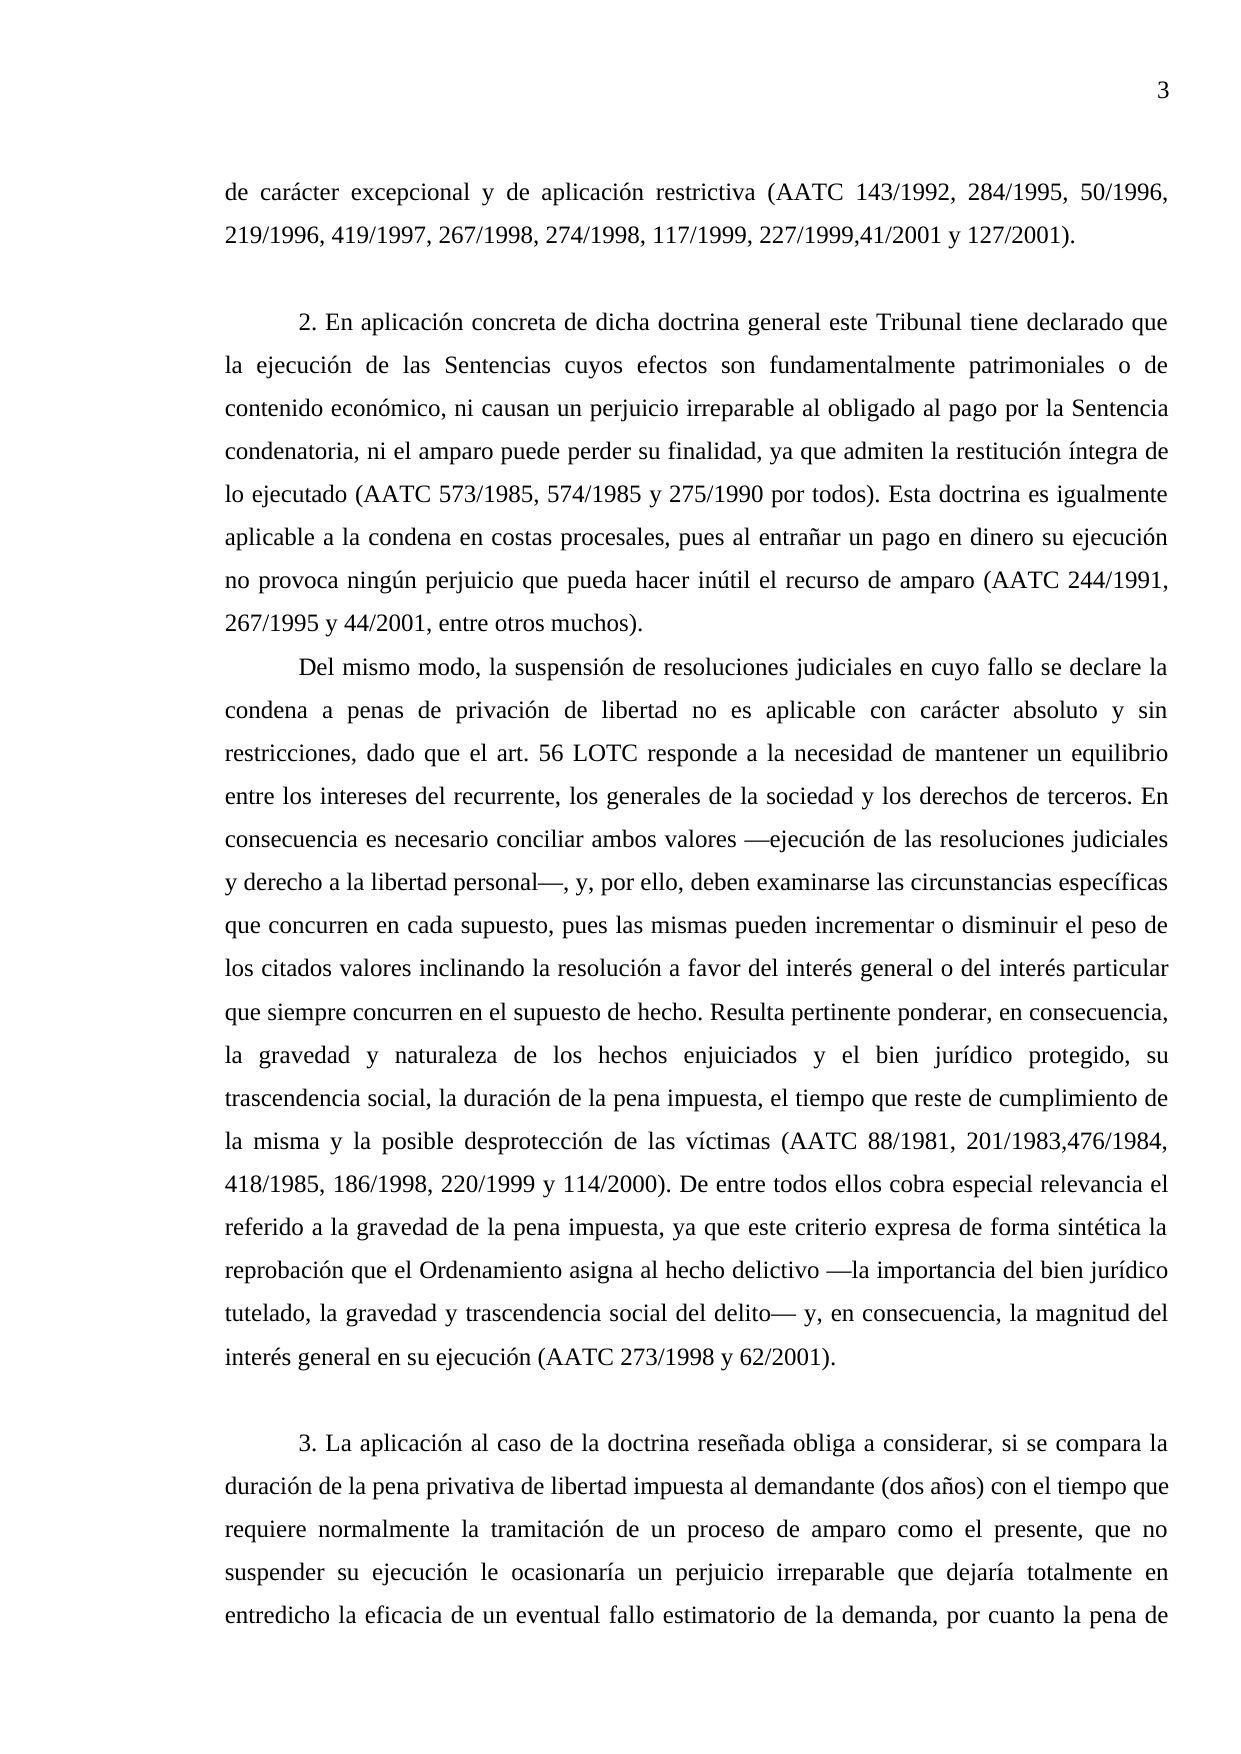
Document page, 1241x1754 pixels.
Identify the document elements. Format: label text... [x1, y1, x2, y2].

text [224, 1428, 1169, 1629]
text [224, 177, 1169, 249]
text 2. En aplicación concreta de dicha doctrina general este Tribunal tiene declarado que la ejecución de las Sentencias cuyos efectos son fundamentalmente patrimoniales o de contenido económico, ni causan un perjuicio irreparable al obligado al pago por la Sentencia condenatoria, ni el amparo puede perder su finalidad, ya que admiten la restitución íntegra de lo ejecutado (AATC 573/1985, 574/1985 y 275/1990 por todos). Esta doctrina es igualmente aplicable a la condena en costas procesales, pues al entrañar un pago en dinero su ejecución no provoca ningún perjuicio que pueda hacer inútil el recurso de amparo (AATC 244/1991, 267/1995 y 44/2001, entre otros muchos). [224, 307, 1169, 637]
text Del mismo modo, la suspensión de resoluciones judiciales en cuyo fallo se declare la condena a penas de privación de libertad no es aplicable con carácter absoluto y sin restricciones, dado que el art. 56 LOTC responde a la necesidad de mantener un equilibrio entre los intereses del recurrente, los generales de la sociedad y los derechos de terceros. En consecuencia es necesario conciliar ambos valores —ejecución de las resoluciones judiciales y derecho a la libertad personal—, y, por ello, deben examinarse las circunstancias específicas que concurren en cada supuesto, pues las mismas pueden incrementar o disminuir el peso de los citados valores inclinando la resolución a favor del interés general o del interés particular que siempre concurren en el supuesto de hecho. Resulta pertinente ponderar, en consecuencia, la gravedad y naturaleza de los hechos enjuiciados y el bien jurídico protegido, su trascendencia social, la duración de la pena impuesta, el tiempo que reste de cumplimiento de la misma y la posible desprotección de las víctimas (AATC 88/1981, 201/1983,476/1984, 418/1985, 186/1998, 220/1999 y 114/2000). De entre todos ellos cobra especial relevancia el referido a la gravedad de la pena impuesta, ya que este criterio expresa de forma sintética la reprobación que el Ordenamiento asigna al hecho delictivo —la importancia del bien jurídico tutelado, la gravedad y trascendencia social del delito— y, en consecuencia, la magnitud del interés general en su ejecución (AATC 273/1998 y 62/2001). [224, 652, 1169, 1370]
